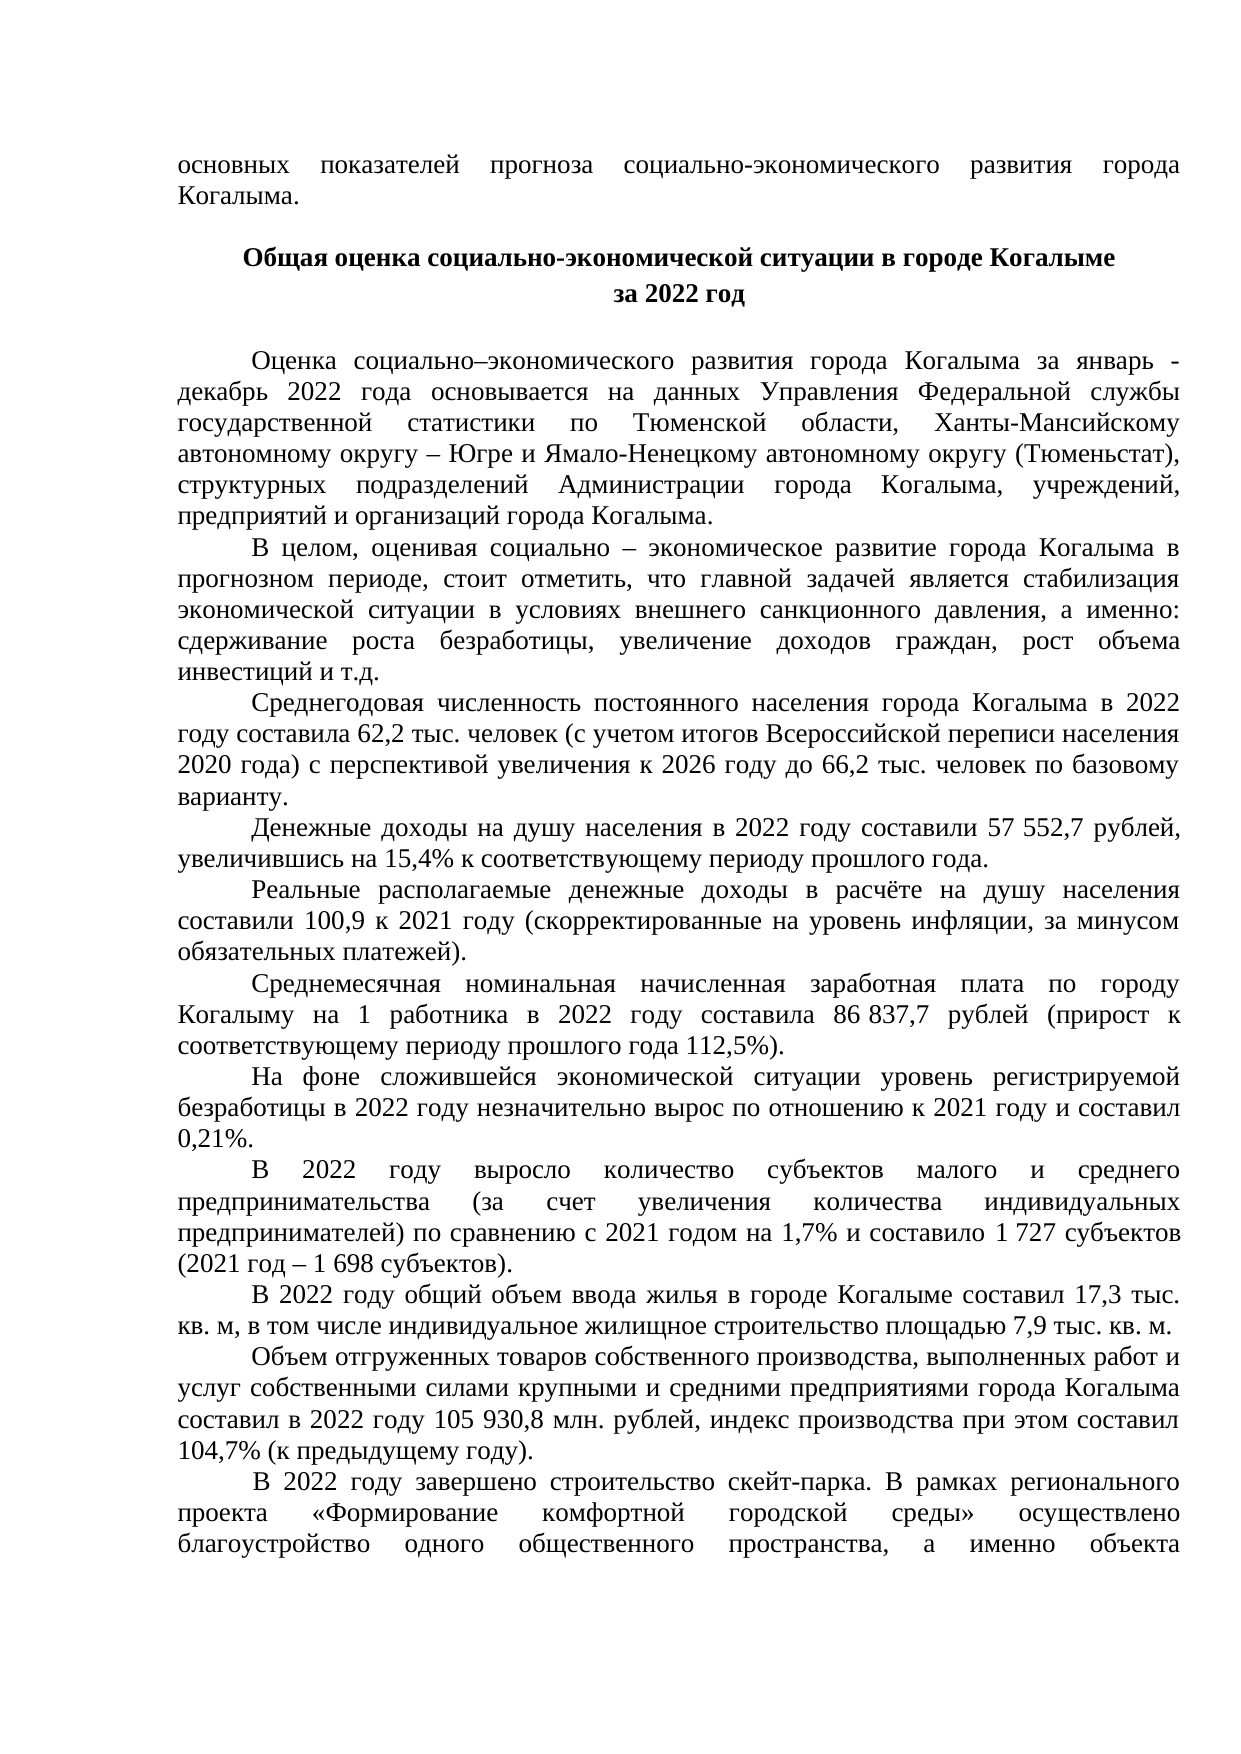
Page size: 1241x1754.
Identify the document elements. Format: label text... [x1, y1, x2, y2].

text Реальные располагаемые денежные доходы в расчёте на душу населения составили 100,9 к 2021 году (скорректированные на уровень инфляции, за минусом обязательных платежей). [177, 873, 1181, 967]
text В 2022 году выросло количество субъектов малого и среднего предпринимательства (за счет увеличения количества индивидуальных предпринимателей) по сравнению с 2021 годом на 1,7% и составило 1 727 субъектов (2021 год – 1 698 субъектов). [177, 1153, 1181, 1278]
text Денежные доходы на душу населения в 2022 году составили 57 552,7 рублей, увеличившись на 15,4% к соответствующему периоду прошлого года. [177, 811, 1181, 873]
subtitle за 2022 год [177, 277, 1181, 308]
text В 2022 году общий объем ввода жилья в городе Когалыме составил 17,3 тыс. кв. м, в том числе индивидуальное жилищное строительство площадью 7,9 тыс. кв. м. [177, 1278, 1181, 1340]
text Среднемесячная номинальная начисленная заработная плата по городу Когалыму на 1 работника в 2022 году составила 86 837,7 рублей (прирост к соответствующему периоду прошлого года 112,5%). [177, 967, 1181, 1060]
text На фоне сложившейся экономической ситуации уровень регистрируемой безработицы в 2022 году незначительно вырос по отношению к 2021 году и составил 0,21%. [177, 1060, 1181, 1153]
text В целом, оценивая социально – экономическое развитие города Когалыма в прогнозном периоде, стоит отметить, что главной задачей является стабилизация экономической ситуации в условиях внешнего санкционного давления, а именно: сдерживание роста безработицы, увеличение доходов граждан, рост объема инвестиций и т.д. [177, 531, 1181, 686]
text Объем отгруженных товаров собственного производства, выполненных работ и услуг собственными силами крупными и средними предприятиями города Когалыма составил в 2022 году 105 930,8 млн. рублей, индекс производства при этом составил 104,7% (к предыдущему году). [177, 1340, 1181, 1465]
text Оценка социально–экономического развития города Когалыма за январь - декабрь 2022 года основывается на данных Управления Федеральной службы государственной статистики по Тюменской области, Ханты-Мансийскому автономному округу – Югре и Ямало-Ненецкому автономному округу (Тюменьстат), структурных подразделений Администрации города Когалыма, учреждений, предприятий и организаций города Когалыма. [177, 344, 1181, 531]
subtitle Общая оценка социально-экономической ситуации в городе Когалыме [177, 241, 1181, 272]
text Среднегодовая численность постоянного населения города Когалыма в 2022 году составила 62,2 тыс. человек (с учетом итогов Всероссийской переписи населения 2020 года) с перспективой увеличения к 2026 году до 66,2 тыс. человек по базовому варианту. [177, 686, 1181, 811]
